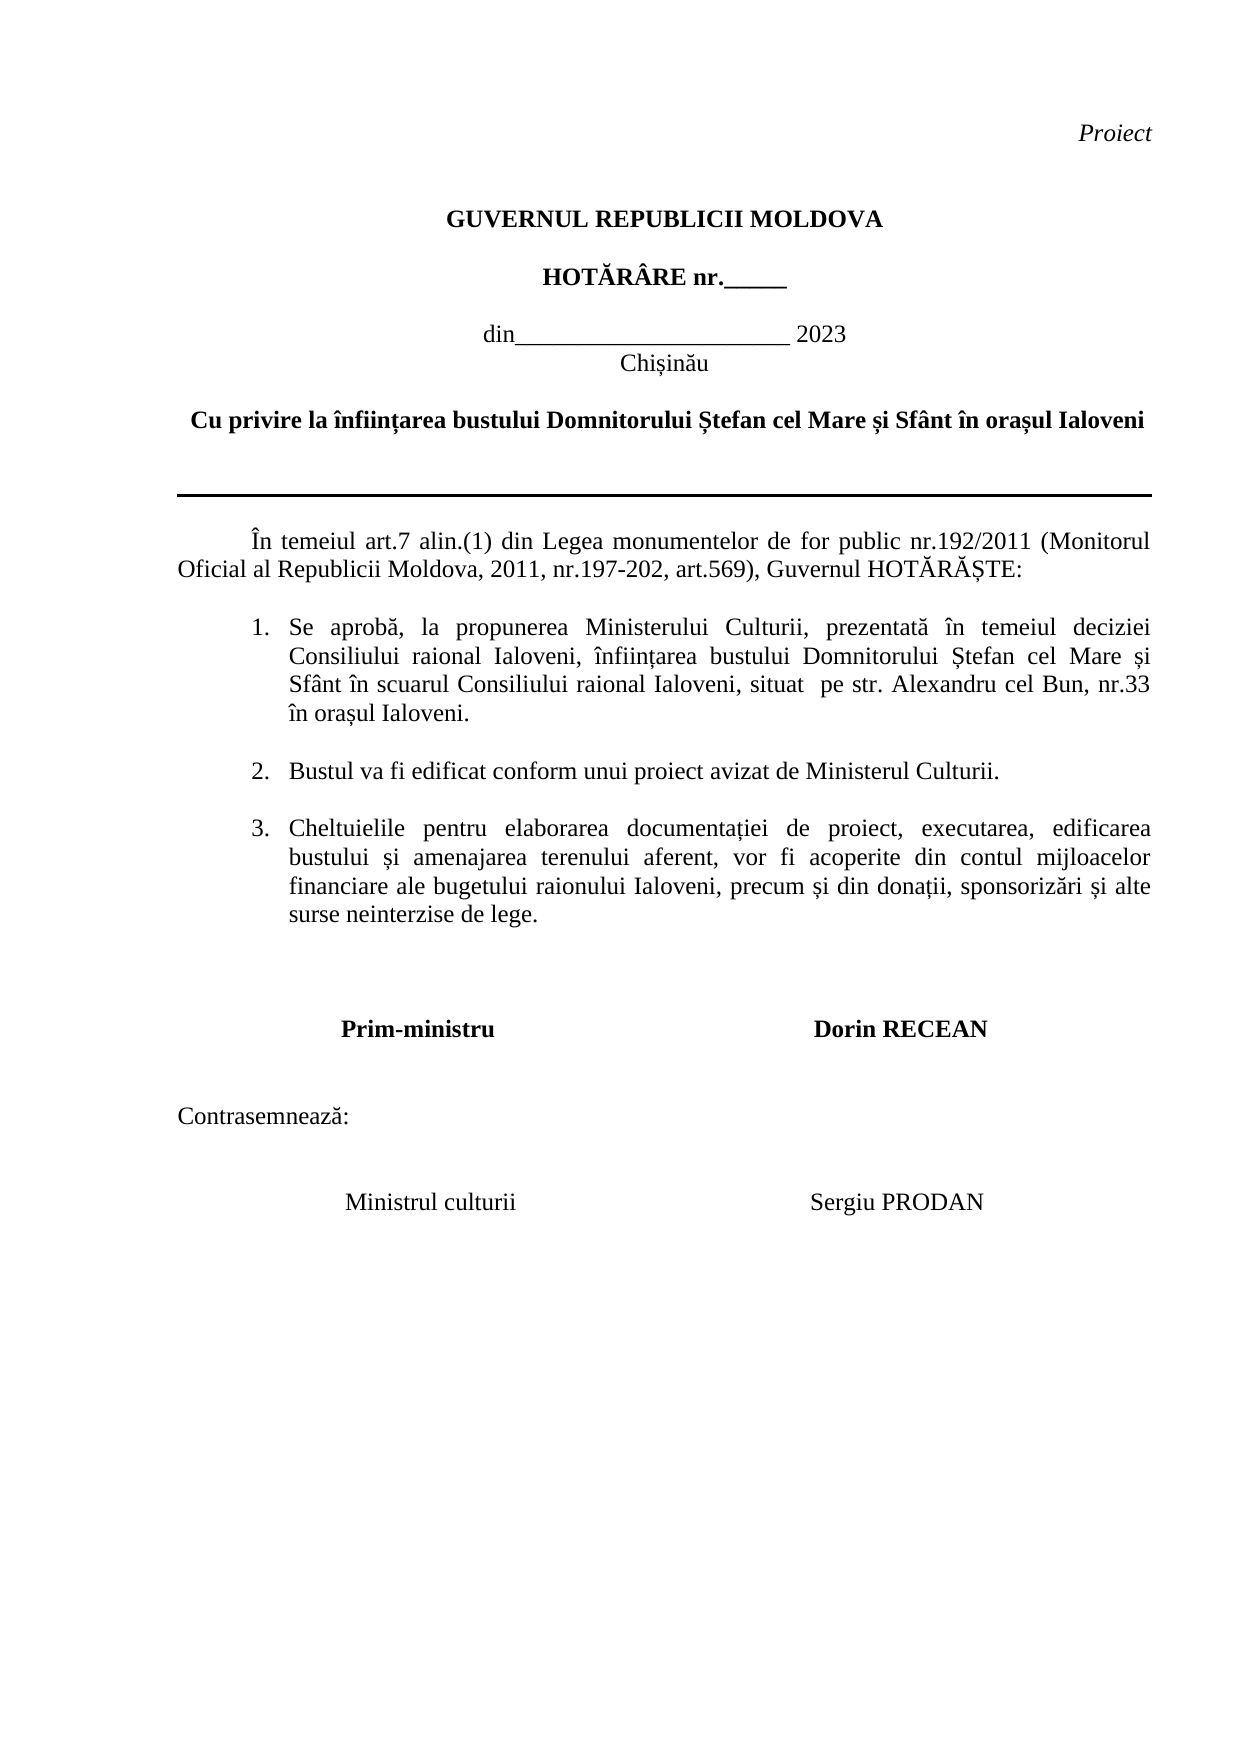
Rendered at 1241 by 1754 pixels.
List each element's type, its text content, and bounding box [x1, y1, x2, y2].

list Bustul va fi edificat conform unui proiect avizat de Ministerul Culturii. [251, 756, 1152, 784]
list Cheltuielile pentru elaborarea documentației de proiect, executarea, edificarea bustului și amenajarea terenului aferent, vor fi acoperite din contul mijloacelor financiare ale bugetului raionului Ialoveni, precum și din donații, sponsorizări și alte surse neinterzise de lege. [251, 813, 1152, 928]
text Prim-ministru Dorin RECEAN [177, 1014, 1152, 1043]
text Cu privire la înființarea bustului Domnitorului Ștefan cel Mare și Sfânt în orașul Ialoveni [177, 406, 1152, 434]
list Se aprobă, la propunerea Ministerului Culturii, prezentată în temeiul deciziei Consiliului raional Ialoveni, înființarea bustului Domnitorului Ștefan cel Mare și Sfânt în scuarul Consiliului raional Ialoveni, situat pe str. Alexandru cel Bun, nr.33 în orașul Ialoveni. [251, 612, 1152, 727]
text HOTĂRÂRE nr._____ [177, 262, 1152, 291]
text din______________________ 2023 [177, 319, 1152, 348]
text În temeiul art.7 alin.(1) din Legea monumentelor de for public nr.192/2011 (Monitorul Oficial al Republicii Moldova, 2011, nr.197-202, art.569), Guvernul HOTĂRĂȘTE: [177, 526, 1152, 583]
text Proiect [177, 118, 1152, 147]
text GUVERNUL REPUBLICII MOLDOVA [177, 204, 1152, 233]
text Contrasemnează: [177, 1101, 1152, 1129]
text Chișinău [177, 348, 1152, 377]
text Ministrul culturii Sergiu PRODAN [177, 1187, 1152, 1216]
